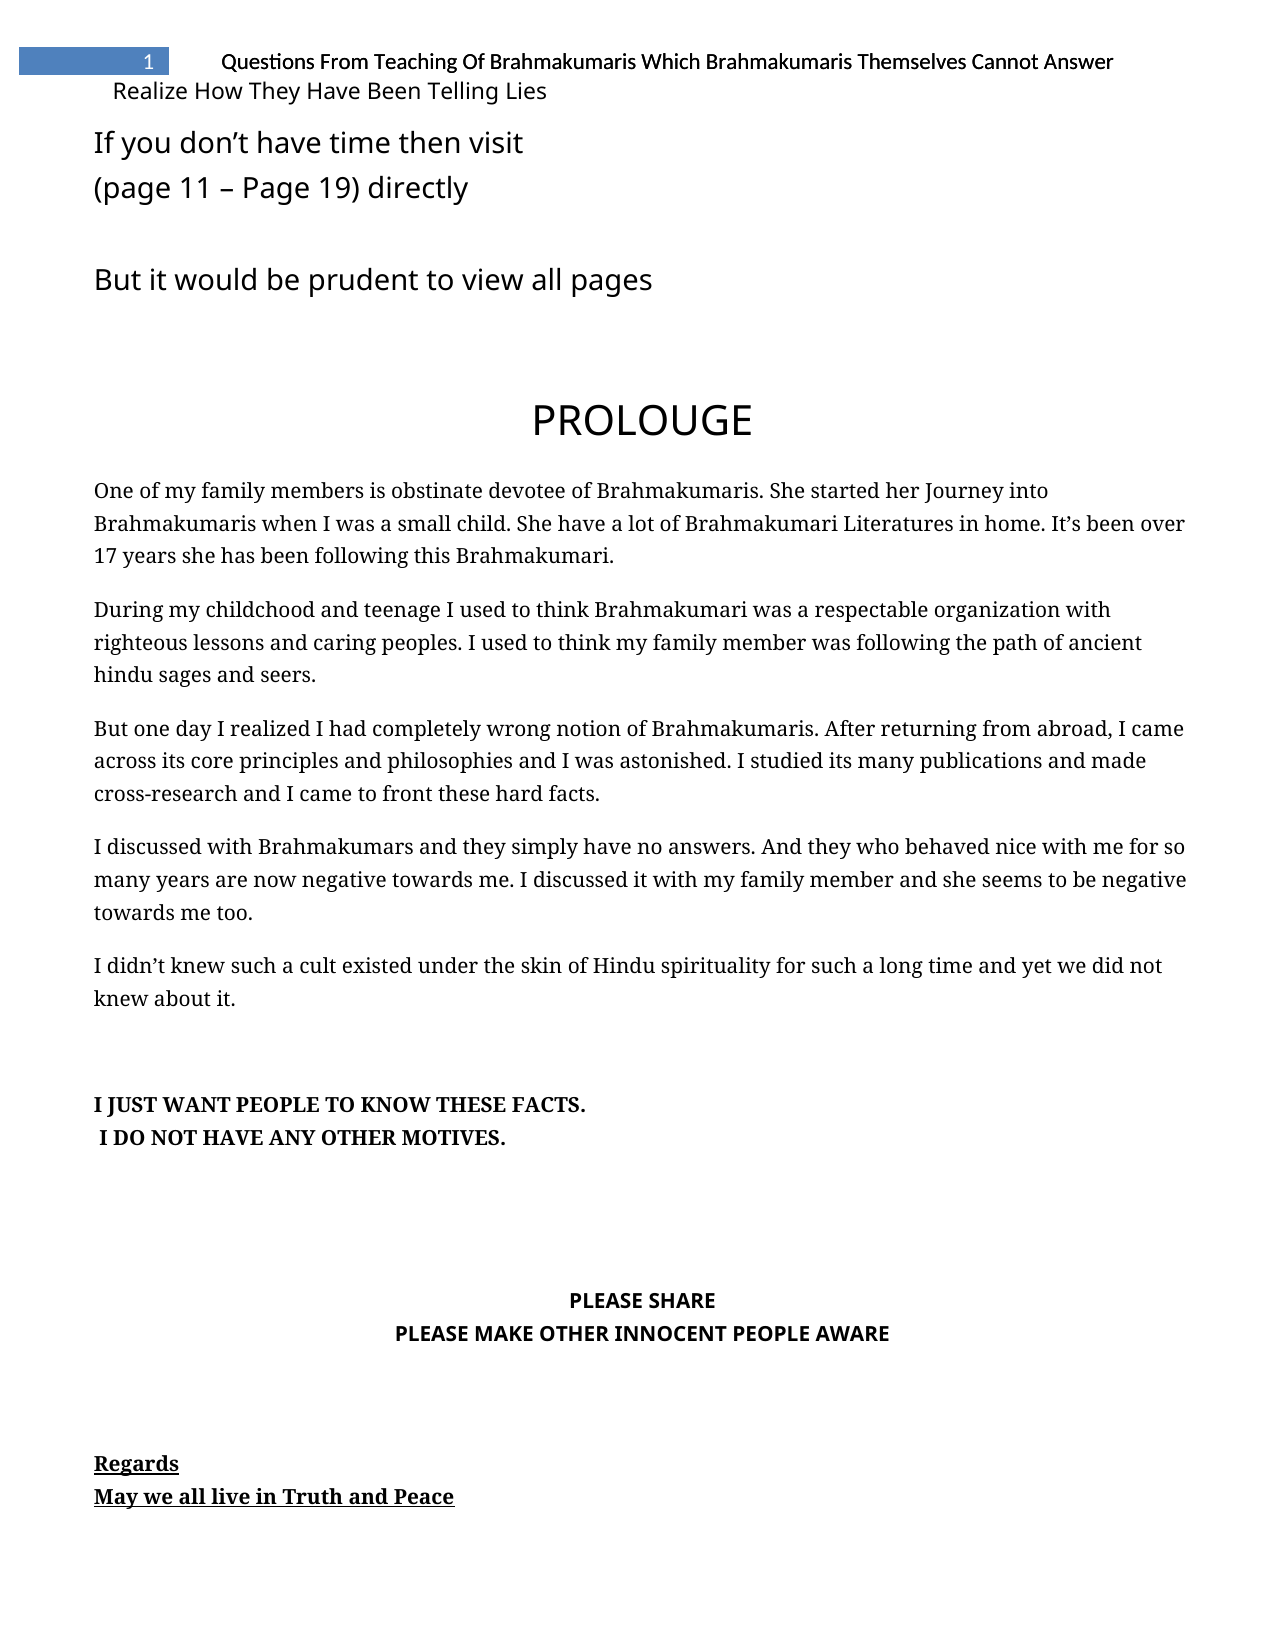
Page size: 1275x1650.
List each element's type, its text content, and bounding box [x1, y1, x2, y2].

text During my childchood and teenage I used to think Brahmakumari was a respectable organization with righteous lessons and caring peoples. I used to think my family member was following the path of ancient hindu sages and seers. [94, 595, 1191, 689]
text I didn’t knew such a cult existed under the skin of Hindu spirituality for such a long time and yet we did not knew about it. [94, 951, 1191, 1012]
text If you don’t have time then visit [94, 122, 1191, 162]
text But one day I realized I had completely wrong notion of Brahmakumaris. After returning from abroad, I came across its core principles and philosophies and I was astonished. I studied its many publications and made cross-research and I came to front these hard facts. [94, 714, 1191, 807]
text I DO NOT HAVE ANY OTHER MOTIVES. [94, 1123, 1191, 1152]
text PLEASE MAKE OTHER INNOCENT PEOPLE AWARE [94, 1319, 1191, 1347]
text (page 11 – Page 19) directly [94, 167, 1191, 207]
text May we all live in Truth and Peace [94, 1482, 1191, 1510]
text One of my family members is obstinate devotee of Brahmakumaris. She started her Journey into Brahmakumaris when I was a small child. She have a lot of Brahmakumari Literatures in home. It’s been over 17 years she has been following this Brahmakumari. [94, 476, 1191, 570]
text Regards [94, 1449, 1191, 1478]
text I JUST WANT PEOPLE TO KNOW THESE FACTS. [94, 1091, 1191, 1119]
text PLEASE SHARE [94, 1286, 1191, 1314]
text I discussed with Brahmakumars and they simply have no answers. And they who behaved nice with me for so many years are now negative towards me. I discussed it with my family member and she seems to be negative towards me too. [94, 832, 1191, 926]
text But it would be prudent to view all pages [94, 259, 1191, 298]
text PROLOUGE [94, 390, 1191, 447]
